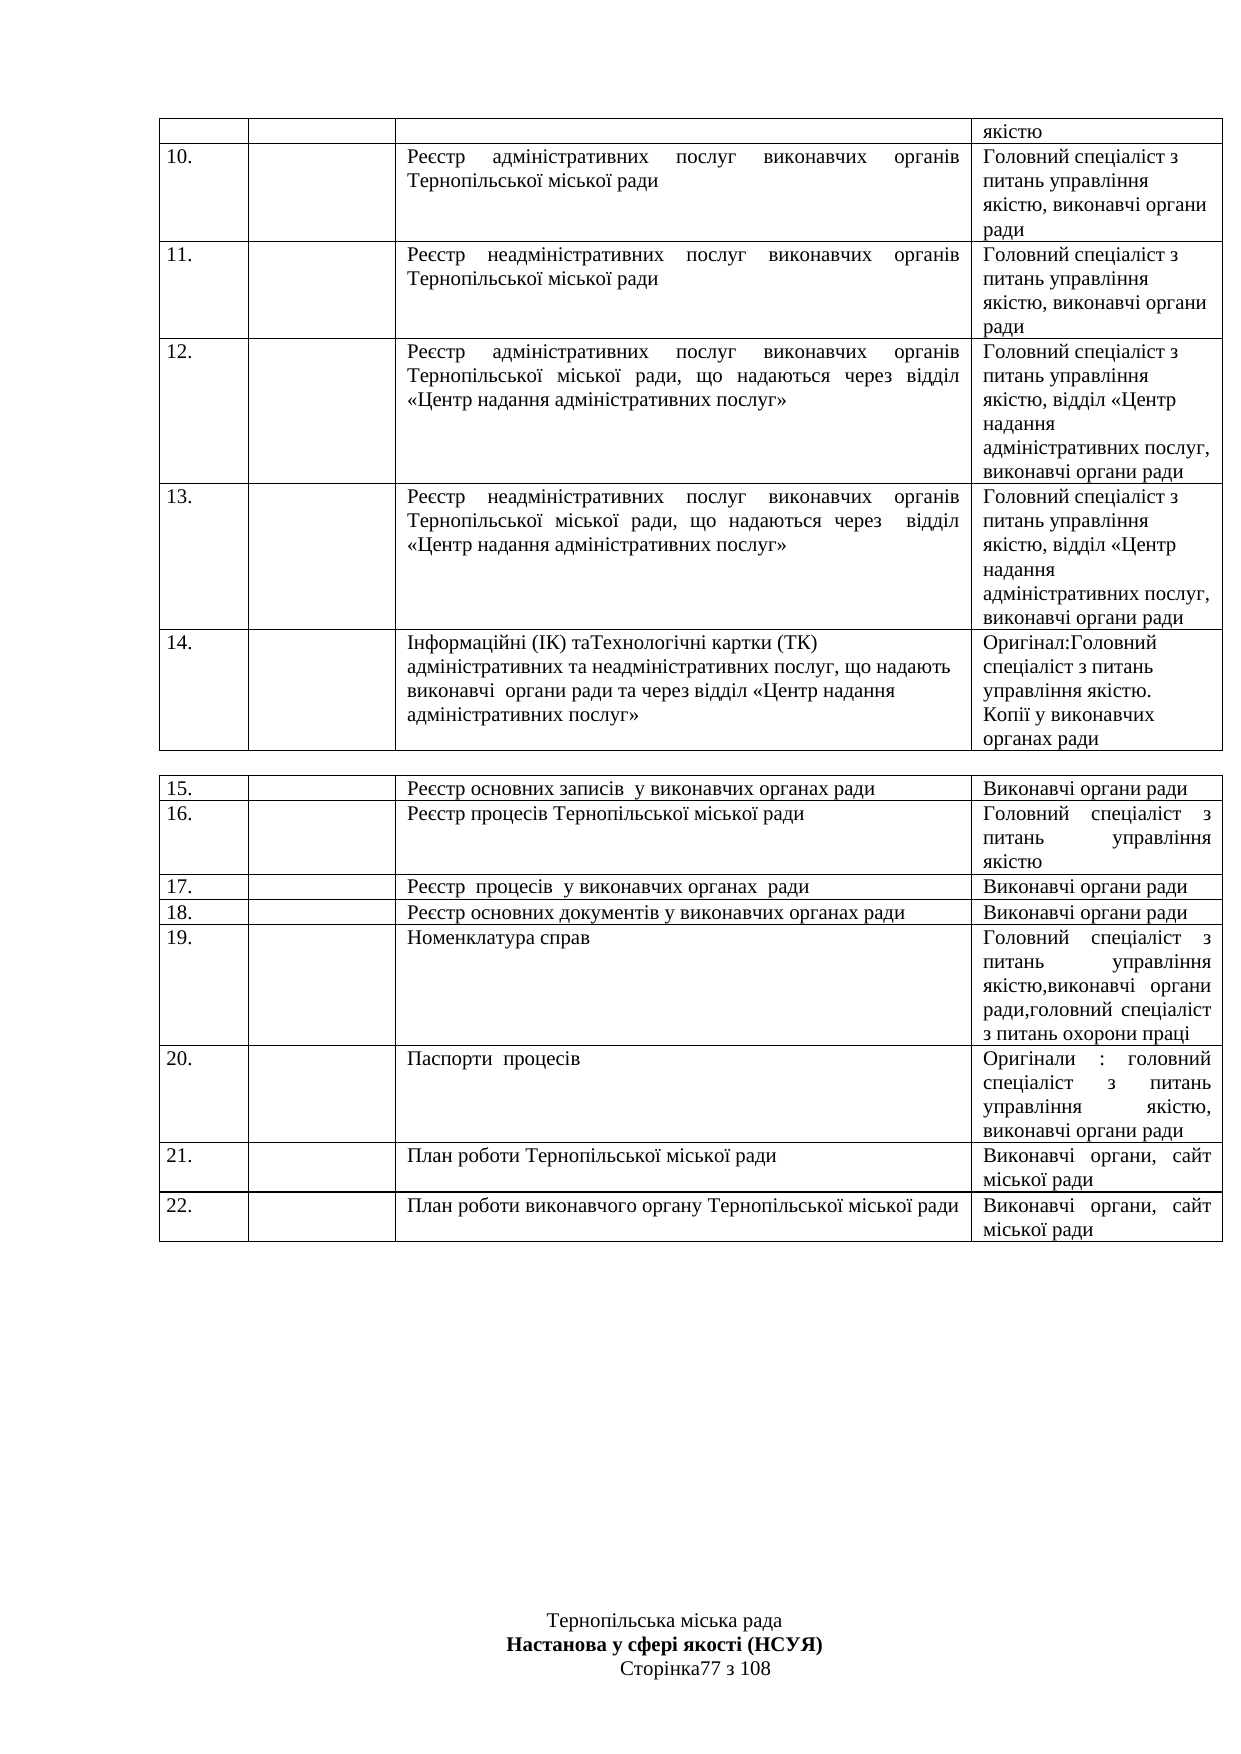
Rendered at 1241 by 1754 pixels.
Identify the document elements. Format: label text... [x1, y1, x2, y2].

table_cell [972, 119, 1222, 143]
table_cell Головний спеціаліст з питань управління якістю,виконавчі органи ради,головний спеціаліст з питань охорони праці [972, 925, 1222, 1045]
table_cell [396, 119, 971, 143]
table_cell [160, 242, 248, 338]
table_cell Головний спеціаліст з питань управління якістю [972, 801, 1222, 873]
table_cell [249, 339, 395, 483]
table_cell [249, 484, 395, 629]
table_cell Реєстр процесів у виконавчих органах ради [396, 875, 971, 898]
table_header Виконавчі органи ради [972, 776, 1222, 800]
table_cell Паспорти процесів [396, 1046, 971, 1142]
table_cell Виконавчі органи ради [972, 875, 1222, 898]
table_cell Оригінали : головний спеціаліст з питань управління якістю, виконавчі органи ради [972, 1046, 1222, 1142]
table_cell [249, 119, 395, 143]
table_cell План роботи Тернопільської міської ради [396, 1143, 971, 1191]
table_cell [249, 875, 395, 898]
table_header [160, 776, 248, 800]
table_cell [160, 900, 248, 924]
table_cell Реєстр процесів Тернопільської міської ради [396, 801, 971, 873]
table_cell [249, 925, 395, 1045]
table_cell Реєстр неадміністративних послуг виконавчих органів Тернопільської міської ради, що надаються через відділ «Центр надання адміністративних послуг» [396, 484, 971, 629]
table_cell [160, 339, 248, 483]
table_cell Виконавчі органи, сайт міської ради [972, 1143, 1222, 1191]
table_cell [160, 1193, 248, 1241]
table_cell [160, 1143, 248, 1191]
table_cell [249, 144, 395, 241]
table_cell [160, 484, 248, 629]
table_cell [249, 900, 395, 924]
table_cell Головний спеціаліст з питань управління якістю, виконавчі органи ради [972, 242, 1222, 338]
table_cell План роботи виконавчого органу Тернопільської міської ради [396, 1193, 971, 1241]
table_cell [160, 875, 248, 898]
table_header [249, 776, 395, 800]
table_header Реєстр основних записів у виконавчих органах ради [396, 776, 971, 800]
table_cell [160, 801, 248, 873]
table_cell [249, 801, 395, 873]
table_cell Реєстр неадміністративних послуг виконавчих органів Тернопільської міської ради [396, 242, 971, 338]
table_cell Головний спеціаліст з питань управління якістю, виконавчі органи ради [972, 144, 1222, 241]
table_cell [249, 1193, 395, 1241]
table_cell Реєстр основних документів у виконавчих органах ради [396, 900, 971, 924]
table_cell [249, 630, 395, 750]
table_cell [160, 144, 248, 241]
table_cell [249, 1143, 395, 1191]
table_cell Головний спеціаліст з питань управління якістю, відділ «Центр надання адміністративних послуг, виконавчі органи ради [972, 339, 1222, 483]
table_cell [160, 1046, 248, 1142]
table_cell [249, 1046, 395, 1142]
table_cell Номенклатура справ [396, 925, 971, 1045]
table_cell Головний спеціаліст з питань управління якістю, відділ «Центр надання адміністративних послуг, виконавчі органи ради [972, 484, 1222, 629]
table_cell [160, 630, 248, 750]
table_cell Інформаційні (ІК) таТехнологічні картки (ТК) адміністративних та неадміністративних послуг, що надають виконавчі органи ради та через відділ «Центр надання адміністративних послуг» [396, 630, 971, 750]
table_cell Виконавчі органи, сайт міської ради [972, 1193, 1222, 1241]
table_cell Оригінал:Головний спеціаліст з питань управління якістю. Копії у виконавчих органах ради [972, 630, 1222, 750]
table_cell Виконавчі органи ради [972, 900, 1222, 924]
table_cell Реєстр адміністративних послуг виконавчих органів Тернопільської міської ради, що надаються через відділ «Центр надання адміністративних послуг» [396, 339, 971, 483]
table_cell [160, 119, 248, 143]
table_cell [160, 925, 248, 1045]
table_cell [249, 242, 395, 338]
table_cell Реєстр адміністративних послуг виконавчих органів Тернопільської міської ради [396, 144, 971, 241]
